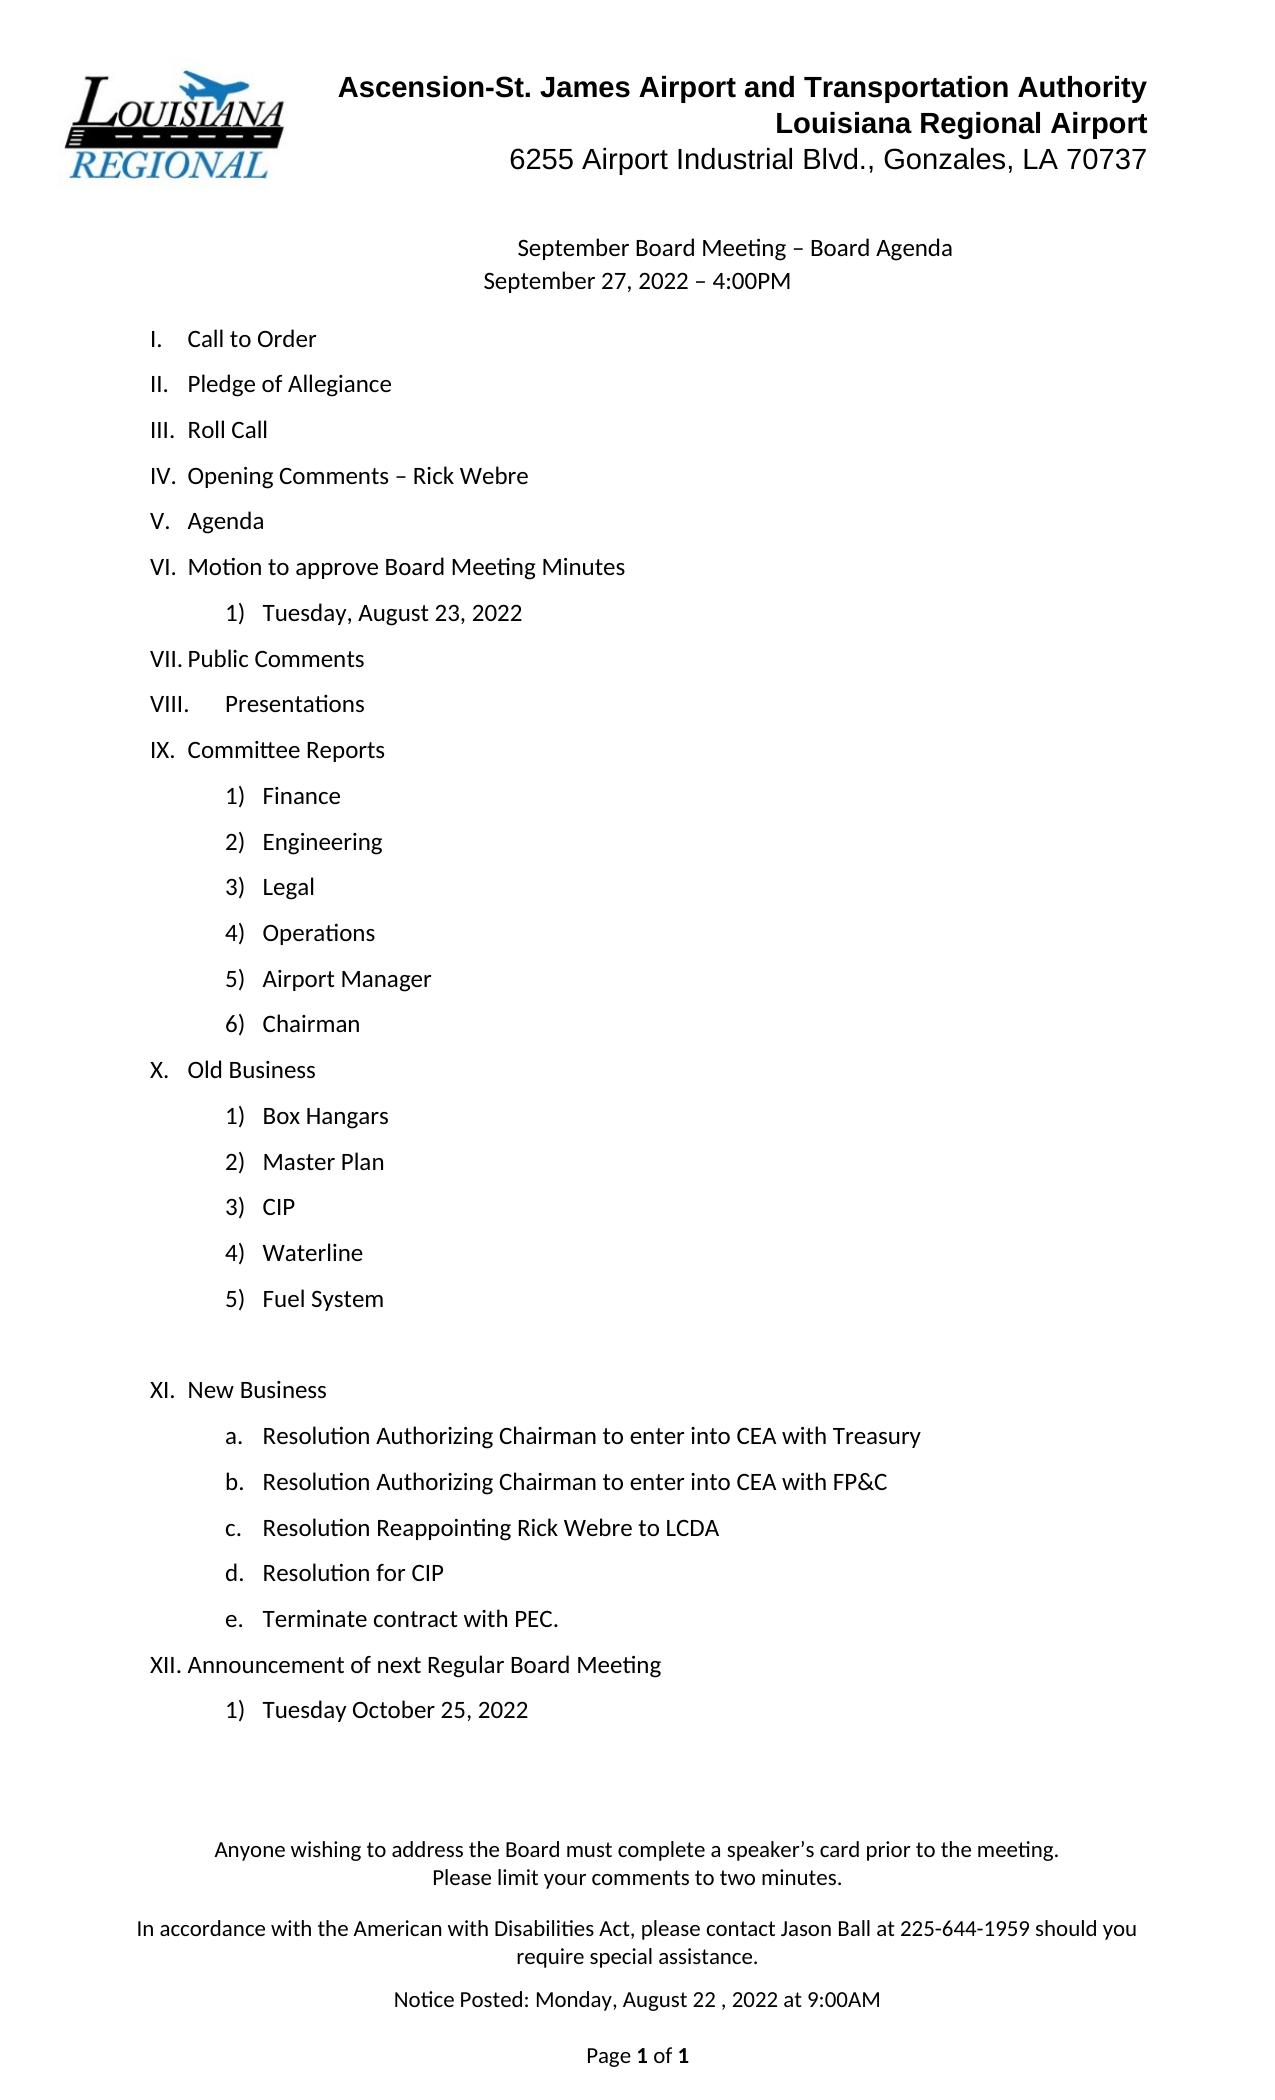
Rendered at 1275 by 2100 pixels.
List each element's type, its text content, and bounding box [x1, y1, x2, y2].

text September 27, 2022 – 4:00PM [112, 265, 1162, 295]
list CIP [225, 1192, 1162, 1222]
list Presentations [150, 688, 1162, 719]
list Finance [225, 780, 1162, 811]
list Resolution Authorizing Chairman to enter into CEA with Treasury [225, 1420, 1162, 1451]
list Opening Comments – Rick Webre [150, 460, 1162, 490]
list Fuel System [225, 1283, 1162, 1313]
picture [58, 9, 290, 240]
list Resolution for CIP [225, 1557, 1162, 1588]
list Waterline [225, 1237, 1162, 1268]
list Resolution Reappointing Rick Webre to LCDA [225, 1512, 1162, 1542]
list Committee Reports [150, 734, 1162, 765]
list Old Business [150, 1054, 1162, 1085]
list Pledge of Allegiance [150, 368, 1162, 399]
list New Business [150, 1374, 1162, 1405]
list Engineering [225, 826, 1162, 856]
list Airport Manager [225, 963, 1162, 993]
list Roll Call [150, 414, 1162, 445]
list Master Plan [225, 1146, 1162, 1176]
list Motion to approve Board Meeting Minutes [150, 551, 1162, 582]
list Announcement of next Regular Board Meeting [150, 1649, 1162, 1679]
list Legal [225, 871, 1162, 902]
list Chairman [225, 1009, 1162, 1039]
list Tuesday October 25, 2022 [225, 1694, 1162, 1725]
list Call to Order [150, 323, 1162, 353]
list Tuesday, August 23, 2022 [225, 597, 1162, 628]
list Public Comments [150, 643, 1162, 673]
list Terminate contract with PEC. [225, 1603, 1162, 1634]
list Resolution Authorizing Chairman to enter into CEA with FP&C [225, 1466, 1162, 1496]
list Operations [225, 917, 1162, 948]
text September Board Meeting – Board Agenda [112, 150, 1162, 262]
list Agenda [150, 506, 1162, 536]
list Box Hangars [225, 1100, 1162, 1131]
